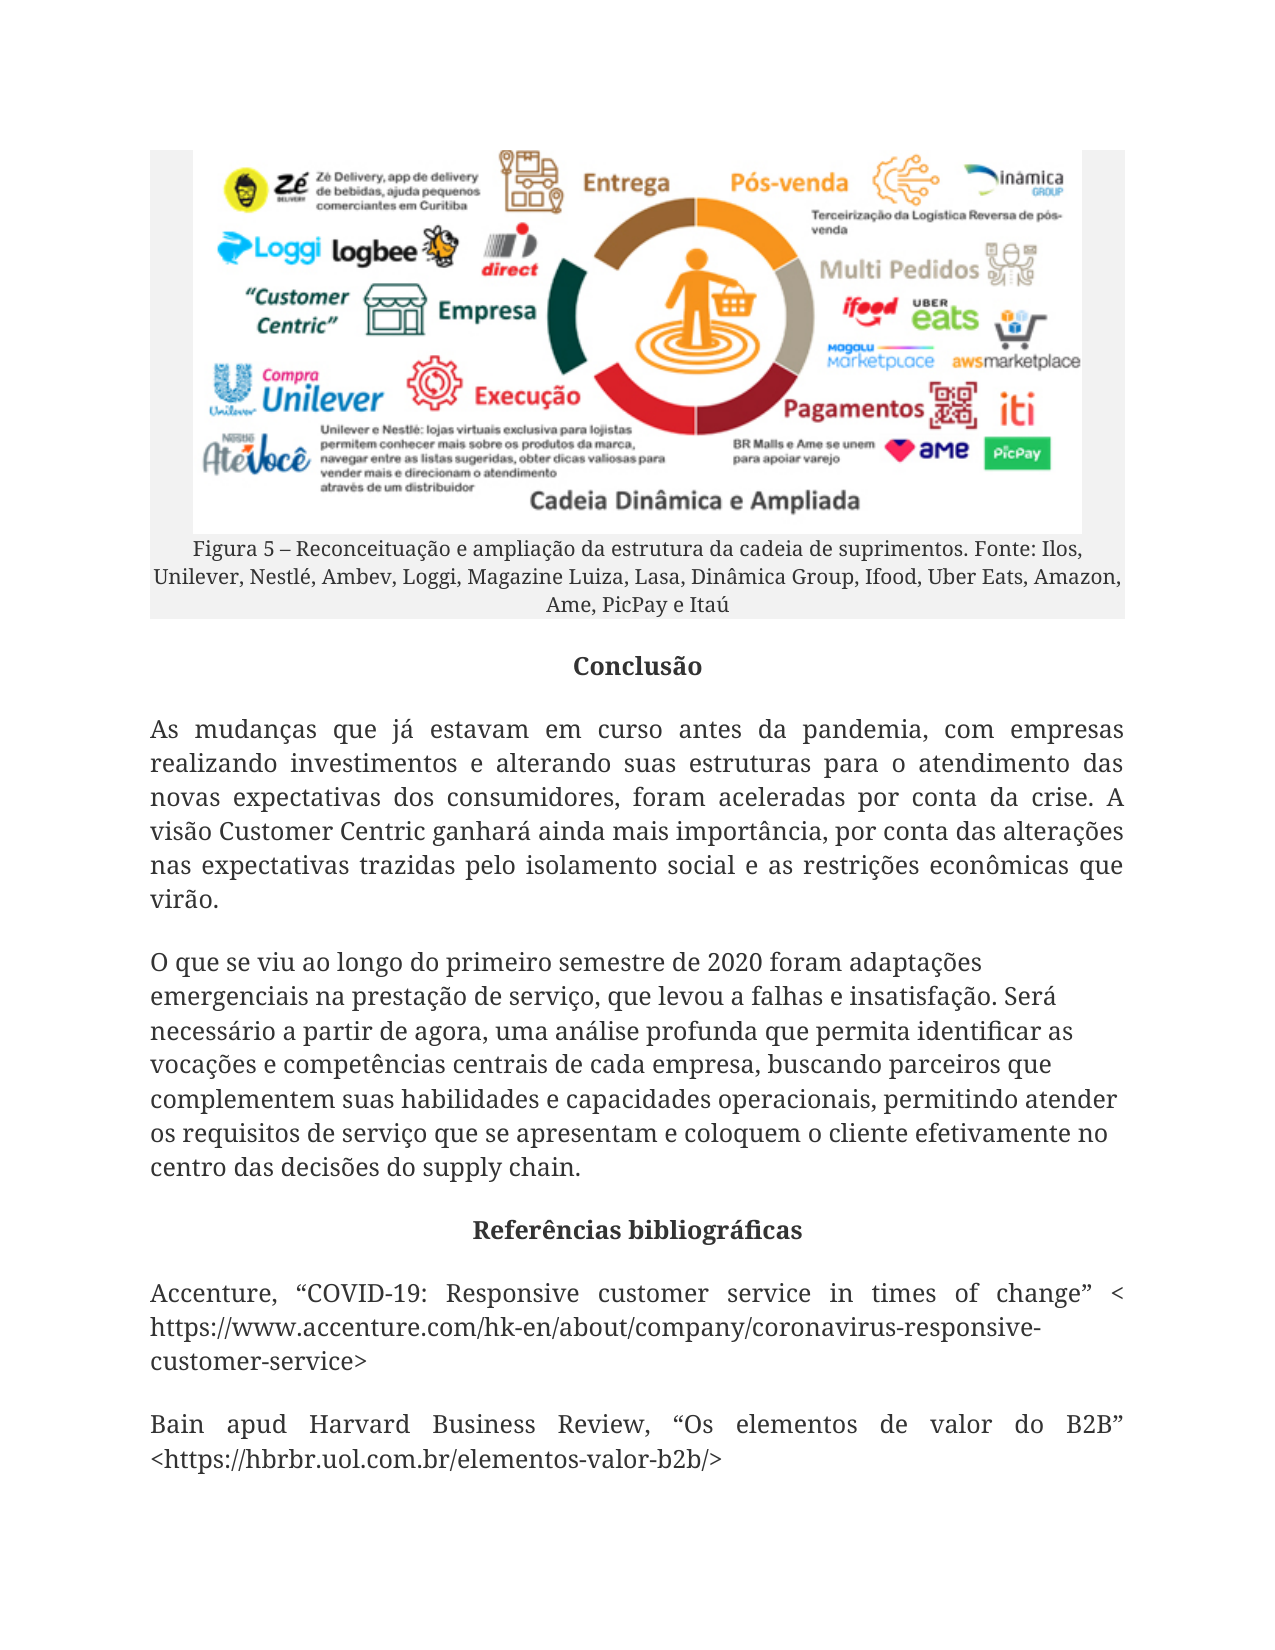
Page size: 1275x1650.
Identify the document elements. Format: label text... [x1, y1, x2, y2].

text O que se viu ao longo do primeiro semestre de 2020 foram adaptações emergenciais na prestação de serviço, que levou a falhas e insatisfação. Será necessário a partir de agora, uma análise profunda que permita identificar as vocações e competências centrais de cada empresa, buscando parceiros que complementem suas habilidades e capacidades operacionais, permitindo atender os requisitos de serviço que se apresentam e coloquem o cliente efetivamente no centro das decisões do supply chain. [150, 945, 1125, 1183]
text Referências bibliográficas [150, 1213, 1125, 1247]
text Conclusão [150, 648, 1125, 682]
text Bain apud Harvard Business Review, “Os elementos de valor do B2B” <https://hbrbr.uol.com.br/elementos-valor-b2b/> [150, 1407, 1125, 1475]
picture [193, 150, 1082, 534]
text Figura 5 – Reconceituação e ampliação da estrutura da cadeia de suprimentos. Fonte: Ilos, Unilever, Nestlé, Ambev, Loggi, Magazine Luiza, Lasa, Dinâmica Group, Ifood, Uber Eats, Amazon, Ame, PicPay e Itaú [150, 534, 1125, 619]
text As mudanças que já estavam em curso antes da pandemia, com empresas realizando investimentos e alterando suas estruturas para o atendimento das novas expectativas dos consumidores, foram aceleradas por conta da crise. A visão Customer Centric ganhará ainda mais importância, por conta das alterações nas expectativas trazidas pelo isolamento social e as restrições econômicas que virão. [150, 711, 1125, 916]
text Accenture, “COVID-19: Responsive customer service in times of change” < https://www.accenture.com/hk-en/about/company/coronavirus-responsive-customer-service> [150, 1276, 1125, 1378]
